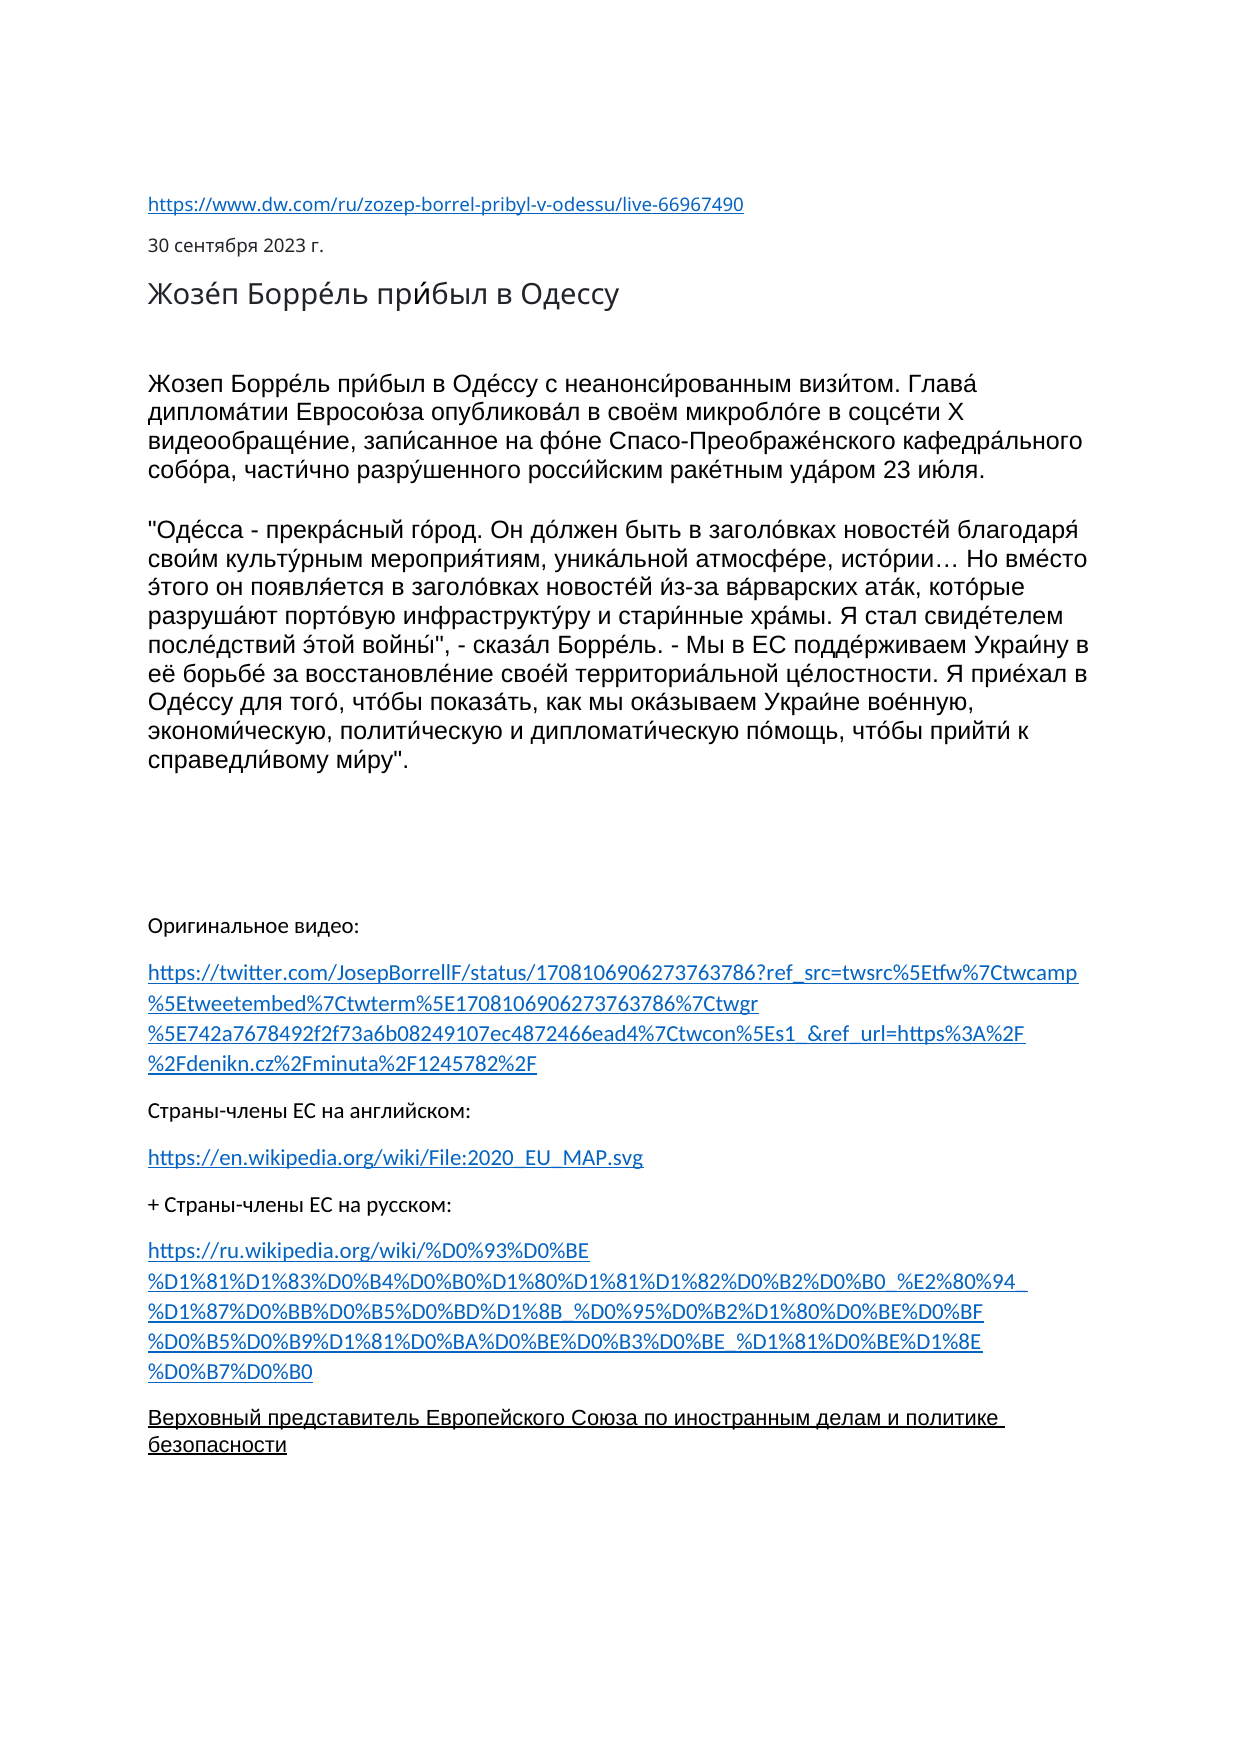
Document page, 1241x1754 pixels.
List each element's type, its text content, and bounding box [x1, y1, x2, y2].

text https://www.dw.com/ru/zozep-borrel-pribyl-v-odessu/live-66967490 [148, 191, 1093, 217]
text Жозеп Борре́ль при́был в Оде́ссу с неанонси́рованным визи́том. Глава́ диплома́тии Евросою́за опубликова́л в своём микробло́ге в соцсе́ти X видеообраще́ние, запи́санное на фо́не Спасо-Преображе́нского кафедра́льного собо́ра, части́чно разру́шенного росси́йским раке́тным уда́ром 23 ию́ля. [148, 368, 1093, 483]
text 30 сентября 2023 г. [148, 232, 1093, 258]
text https://twitter.com/JosepBorrellF/status/1708106906273763786?ref_src=twsrc%5Etfw%7Ctwcamp%5Etweetembed%7Ctwterm%5E1708106906273763786%7Ctwgr%5E742a7678492f2f73a6b08249107ec4872466ead4%7Ctwcon%5Es1_&ref_url=https%3A%2F%2Fdenikn.cz%2Fminuta%2F1245782%2F [148, 958, 1093, 1077]
text + Страны-члены ЕС на русском: [148, 1190, 1093, 1218]
text Жозéп Боррéль при́был в Одессу [148, 273, 1093, 313]
text Оригинальное видео: [148, 912, 1093, 940]
text Страны-члены ЕС на английском: [148, 1096, 1093, 1124]
text https://ru.wikipedia.org/wiki/%D0%93%D0%BE%D1%81%D1%83%D0%B4%D0%B0%D1%80%D1%81%D1%82%D0%B2%D0%B0_%E2%80%94_%D1%87%D0%BB%D0%B5%D0%BD%D1%8B_%D0%95%D0%B2%D1%80%D0%BE%D0%BF%D0%B5%D0%B9%D1%81%D0%BA%D0%BE%D0%B3%D0%BE_%D1%81%D0%BE%D1%8E%D0%B7%D0%B0 [148, 1237, 1093, 1386]
text https://en.wikipedia.org/wiki/File:2020_EU_MAP.svg [148, 1143, 1093, 1171]
text "Оде́сса - прекра́сный го́род. Он до́лжен быть в заголо́вках новосте́й благодаря́ свои́м культу́рным мероприя́тиям, уника́льной атмосфе́ре, исто́рии… Но вме́сто э́того он появля́ется в заголо́вках новосте́й и́з-за ва́рварских ата́к, кото́рые разруша́ют порто́вую инфраструкту́ру и стари́нные хра́мы. Я стал свиде́телем после́дствий э́той войны́", - сказа́л Борре́ль. - Мы в ЕС подде́рживаем Украи́ну в её борьбе́ за восстановле́ние свое́й территориа́льной це́лостности. Я прие́хал в Оде́ссу для того́, что́бы показа́ть, как мы ока́зываем Украи́не вое́нную, экономи́ческую, полити́ческую и дипломати́ческую по́мощь, что́бы прийти́ к справедли́вому ми́ру". [148, 515, 1093, 773]
text Верховный представитель Европейского Союза по иностранным делам и политике безопасности [148, 1404, 1093, 1457]
